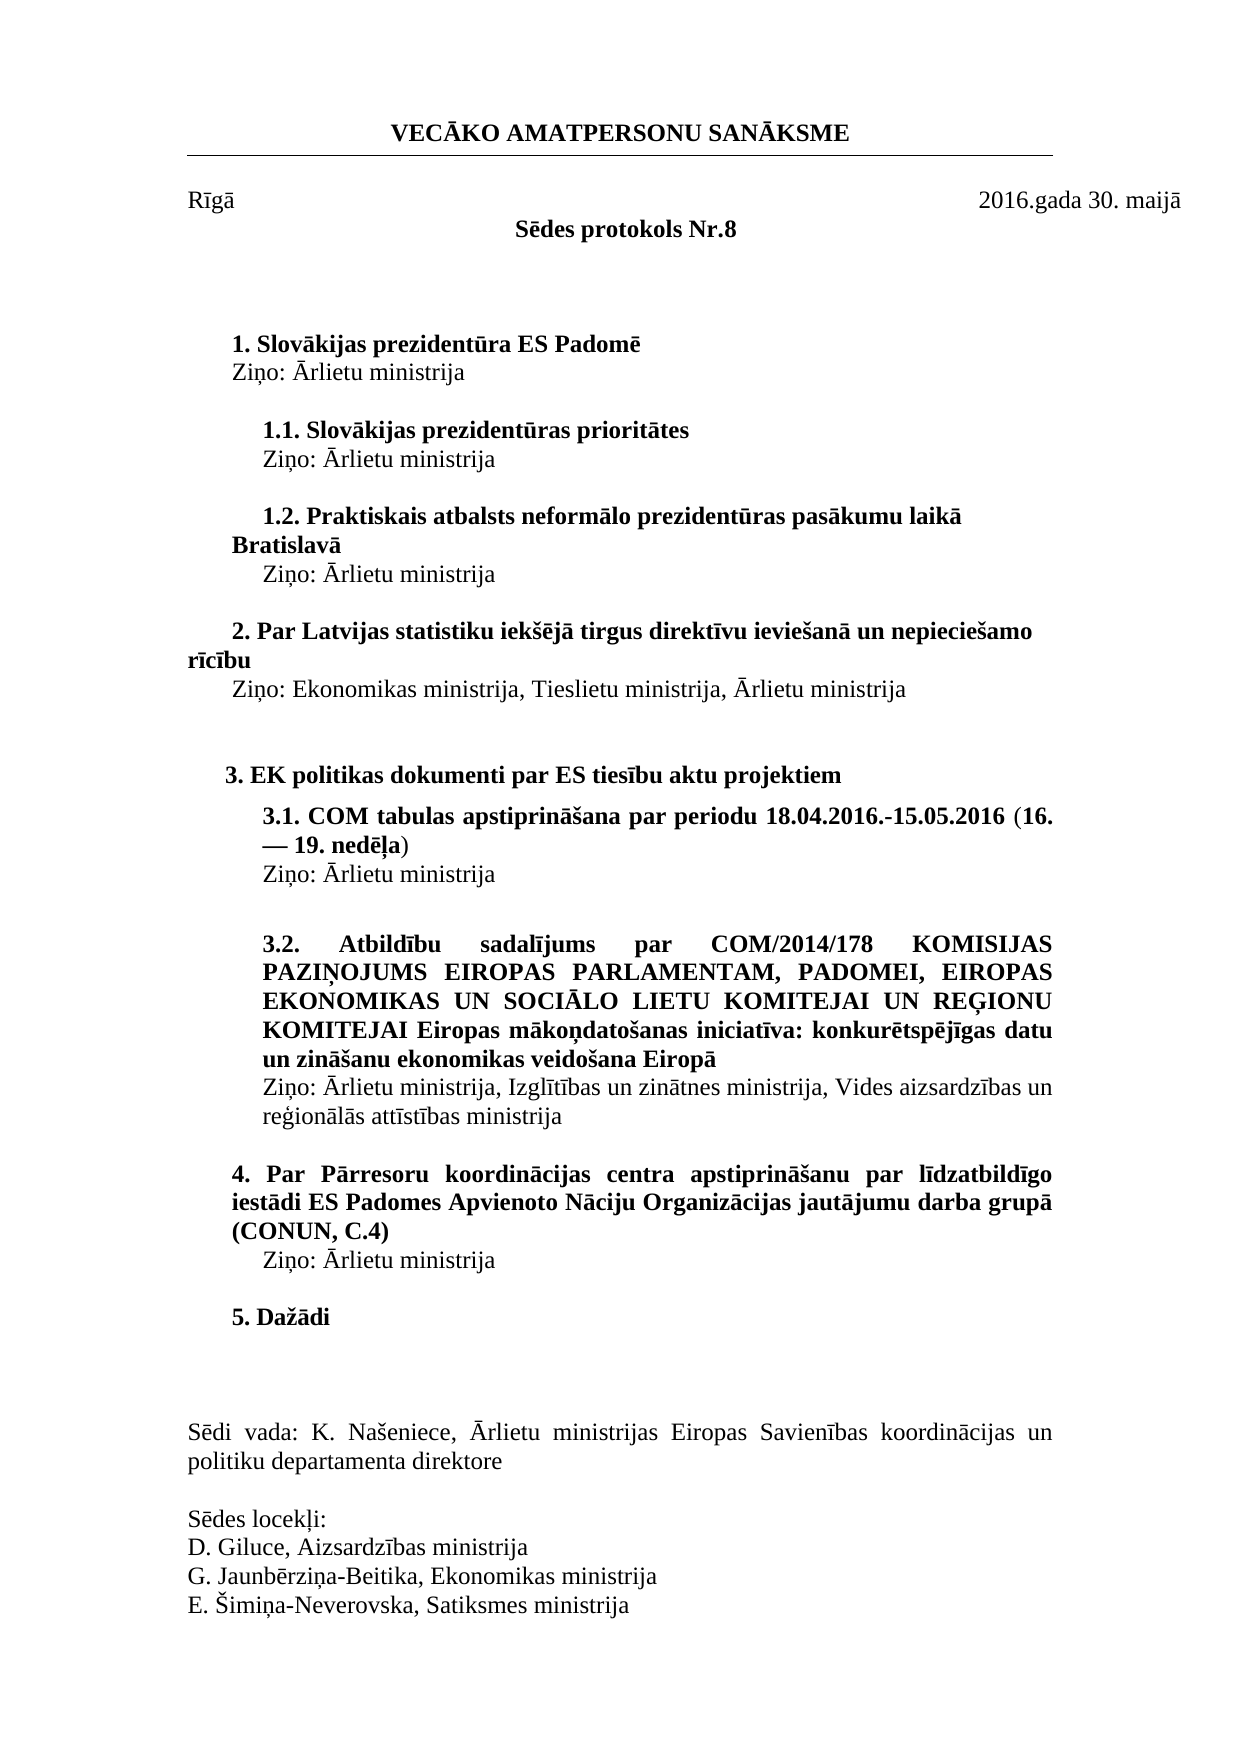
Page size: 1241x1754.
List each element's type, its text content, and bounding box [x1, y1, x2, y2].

text Rīgā 2016.gada 30. maijā [187, 185, 1094, 214]
text Ziņo: Ārlietu ministrija [232, 859, 1053, 887]
list Ziņo: Ārlietu ministrija [262, 1245, 1053, 1274]
text 1.1. Slovākijas prezidentūras prioritātes [232, 415, 1053, 444]
text E. Šimiņa-Neverovska, Satiksmes ministrija [187, 1590, 1053, 1619]
text Sēdes locekļi: [187, 1504, 1053, 1532]
text D. Giluce, Aizsardzības ministrija [187, 1532, 1053, 1561]
text 1.2. Praktiskais atbalsts neformālo prezidentūras pasākumu laikā Bratislavā [232, 501, 1053, 559]
title VECĀKO AMATPERSONU SANĀKSME [187, 118, 1053, 155]
text Ziņo: Ārlietu ministrija [232, 559, 1053, 587]
text Sēdi vada: K. Našeniece, Ārlietu ministrijas Eiropas Savienības koordinācijas un politiku departamenta direktore [187, 1417, 1053, 1475]
text Ziņo: Ārlietu ministrija [232, 444, 1053, 472]
text Ziņo: Ārlietu ministrija, Izglītības un zinātnes ministrija, Vides aizsardzības un reģionālās attīstības ministrija [262, 1072, 1053, 1130]
text Ziņo: Ārlietu ministrija [232, 357, 1053, 386]
text 2. Par Latvijas statistiku iekšējā tirgus direktīvu ieviešanā un nepieciešamo rīcību [187, 616, 1053, 674]
text 3.2. Atbildību sadalījums par COM/2014/178 KOMISIJAS PAZIŅOJUMS EIROPAS PARLAMENTAM, PADOMEI, EIROPAS EKONOMIKAS UN SOCIĀLO LIETU KOMITEJAI UN REĢIONU KOMITEJAI Eiropas mākoņdatošanas iniciatīva: konkurētspējīgas datu un zināšanu ekonomikas veidošana Eiropā [262, 929, 1053, 1072]
text Ziņo: Ekonomikas ministrija, Tieslietu ministrija, Ārlietu ministrija [187, 674, 1053, 702]
text 4. Par Pārresoru koordinācijas centra apstiprināšanu par līdzatbildīgo iestādi ES Padomes Apvienoto Nāciju Organizācijas jautājumu darba grupā (CONUN, C.4) [232, 1159, 1053, 1245]
text G. Jaunbērziņa-Beitika, Ekonomikas ministrija [187, 1561, 1053, 1590]
text 3.1. COM tabulas apstiprināšana par periodu 18.04.2016.-15.05.2016 (16.— 19. nedēļa) [262, 801, 1053, 859]
text 3. EK politikas dokumenti par ES tiesību aktu projektiem [225, 760, 1053, 789]
text Sēdes protokols Nr.8 [187, 214, 1064, 242]
text 1. Slovākijas prezidentūra ES Padomē [232, 329, 1053, 357]
text 5. Dažādi [187, 1302, 1053, 1331]
